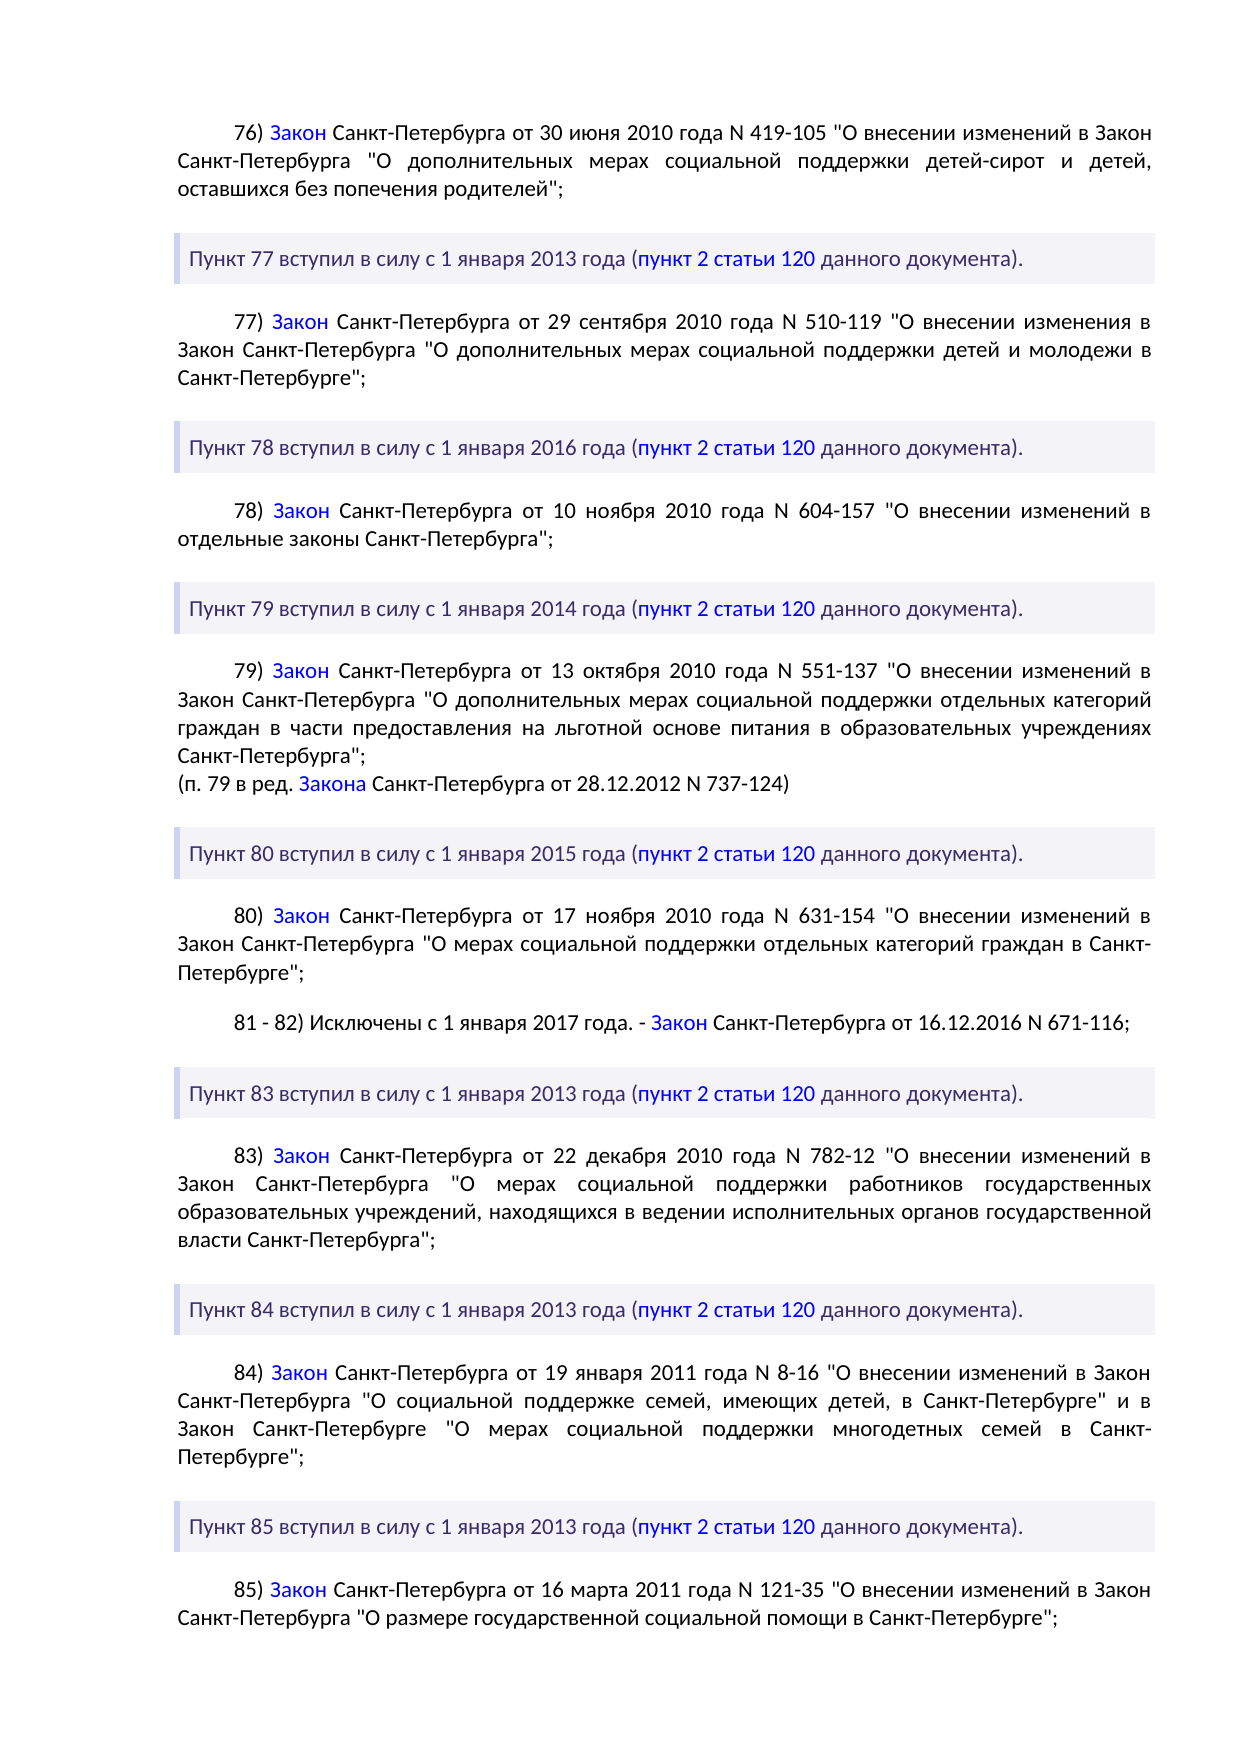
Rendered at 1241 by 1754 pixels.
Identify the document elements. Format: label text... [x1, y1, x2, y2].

table_header Пункт 77 вступил в силу с 1 января 2013 года (пункт 2 статьи 120 данного документа). [180, 233, 1149, 284]
text 80) Закон Санкт-Петербурга от 17 ноября 2010 года N 631-154 "О внесении изменений в Закон Санкт-Петербурга "О мерах социальной поддержки отдельных категорий граждан в Санкт-Петербурге"; [177, 902, 1152, 986]
text 83) Закон Санкт-Петербурга от 22 декабря 2010 года N 782-12 "О внесении изменений в Закон Санкт-Петербурга "О мерах социальной поддержки работников государственных образовательных учреждений, находящихся в ведении исполнительных органов государственной власти Санкт-Петербурга"; [177, 1141, 1152, 1253]
table_header Пункт 85 вступил в силу с 1 января 2013 года (пункт 2 статьи 120 данного документа). [180, 1501, 1149, 1552]
table_header Пункт 79 вступил в силу с 1 января 2014 года (пункт 2 статьи 120 данного документа). [180, 582, 1149, 634]
table_header Пункт 80 вступил в силу с 1 января 2015 года (пункт 2 статьи 120 данного документа). [180, 827, 1149, 879]
text 77) Закон Санкт-Петербурга от 29 сентября 2010 года N 510-119 "О внесении изменения в Закон Санкт-Петербурга "О дополнительных мерах социальной поддержки детей и молодежи в Санкт-Петербурге"; [177, 307, 1152, 391]
text 84) Закон Санкт-Петербурга от 19 января 2011 года N 8-16 "О внесении изменений в Закон Санкт-Петербурга "О социальной поддержке семей, имеющих детей, в Санкт-Петербурге" и в Закон Санкт-Петербурге "О мерах социальной поддержки многодетных семей в Санкт-Петербурге"; [177, 1358, 1152, 1470]
text (п. 79 в ред. Закона Санкт-Петербурга от 28.12.2012 N 737-124) [177, 769, 1152, 797]
text 78) Закон Санкт-Петербурга от 10 ноября 2010 года N 604-157 "О внесении изменений в отдельные законы Санкт-Петербурга"; [177, 496, 1152, 552]
table_header Пункт 78 вступил в силу с 1 января 2016 года (пункт 2 статьи 120 данного документа). [180, 421, 1149, 473]
text 79) Закон Санкт-Петербурга от 13 октября 2010 года N 551-137 "О внесении изменений в Закон Санкт-Петербурга "О дополнительных мерах социальной поддержки отдельных категорий граждан в части предоставления на льготной основе питания в образовательных учреждениях Санкт-Петербурга"; [177, 657, 1152, 769]
table_header Пункт 84 вступил в силу с 1 января 2013 года (пункт 2 статьи 120 данного документа). [180, 1284, 1149, 1335]
text 81 - 82) Исключены с 1 января 2017 года. - Закон Санкт-Петербурга от 16.12.2016 N 671-116; [177, 1008, 1152, 1037]
text 76) Закон Санкт-Петербурга от 30 июня 2010 года N 419-105 "О внесении изменений в Закон Санкт-Петербурга "О дополнительных мерах социальной поддержки детей-сирот и детей, оставшихся без попечения родителей"; [177, 118, 1152, 202]
text 85) Закон Санкт-Петербурга от 16 марта 2011 года N 121-35 "О внесении изменений в Закон Санкт-Петербурга "О размере государственной социальной помощи в Санкт-Петербурге"; [177, 1575, 1152, 1631]
table_header Пункт 83 вступил в силу с 1 января 2013 года (пункт 2 статьи 120 данного документа). [180, 1067, 1149, 1118]
